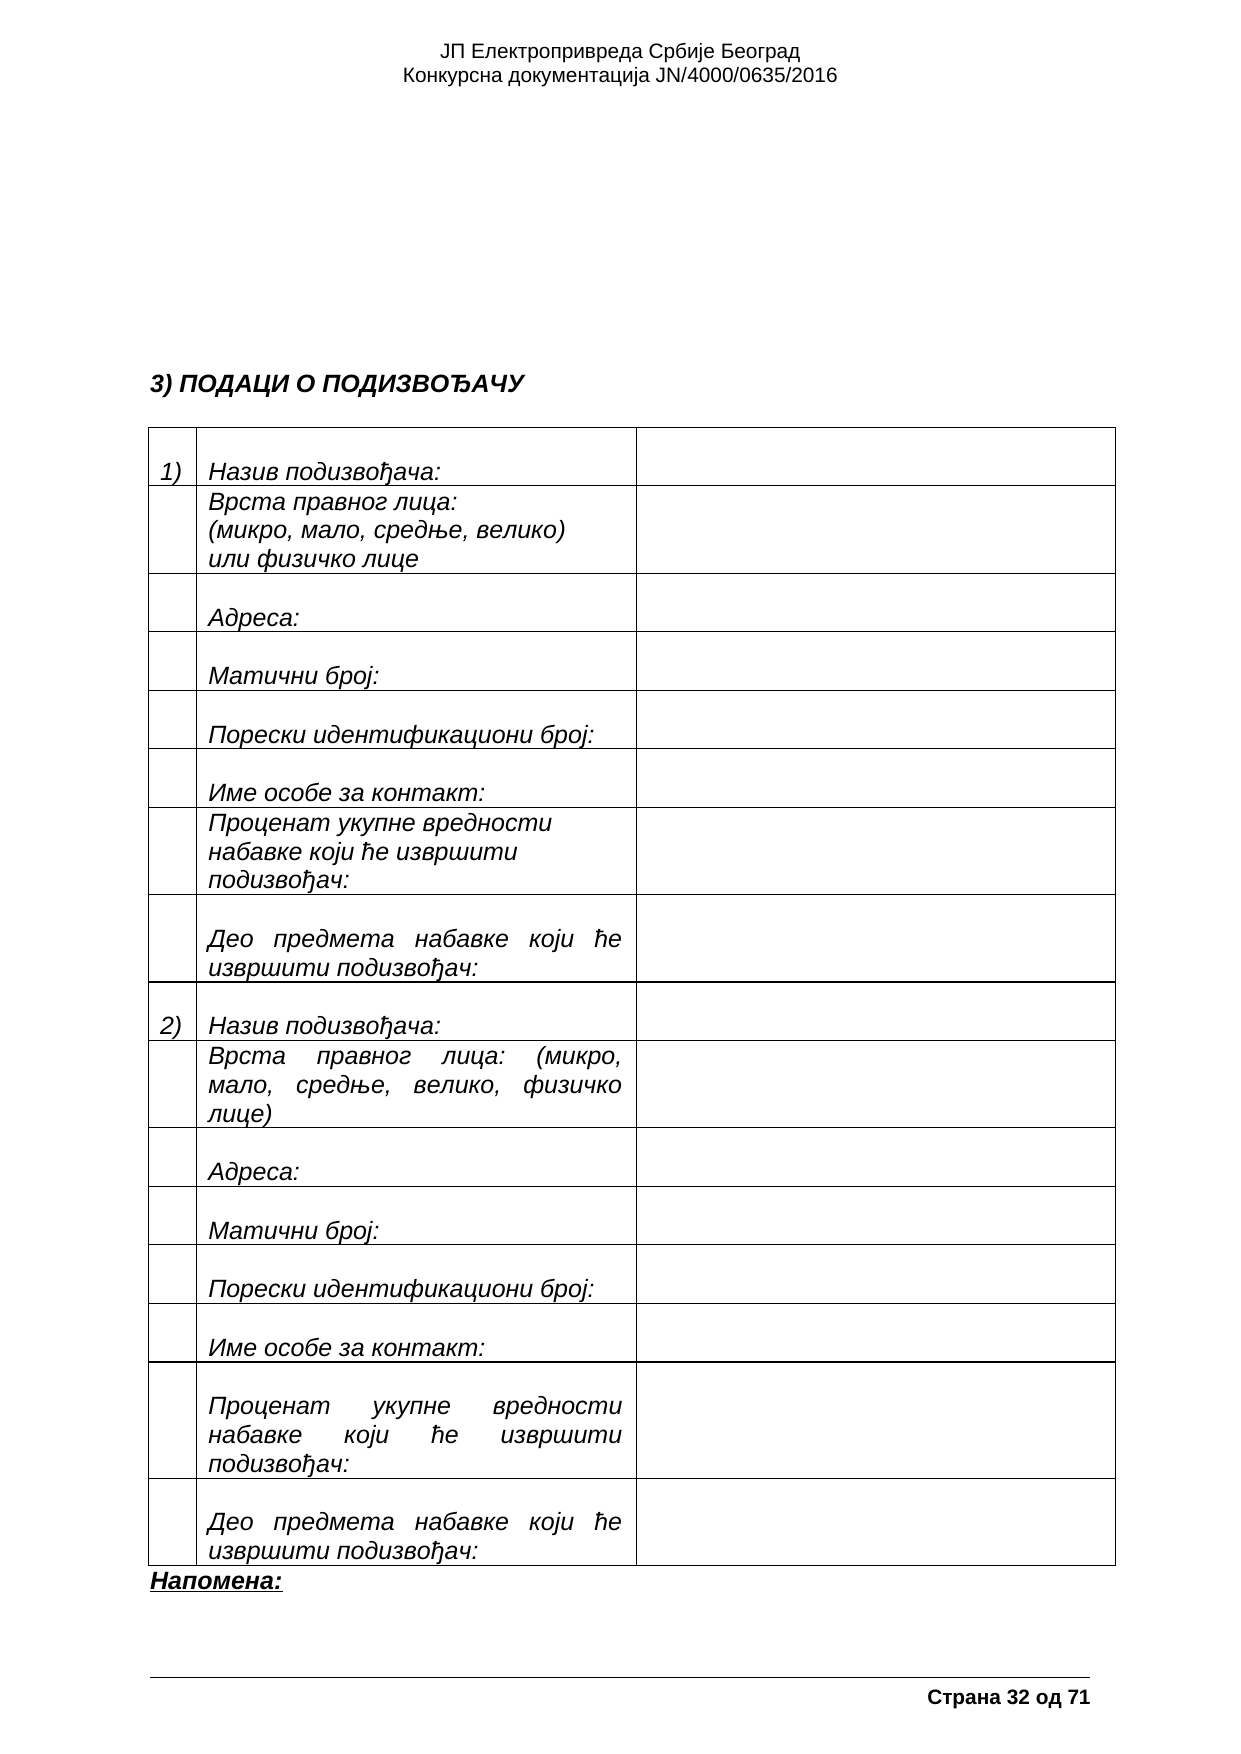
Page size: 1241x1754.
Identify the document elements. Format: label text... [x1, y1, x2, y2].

table_cell [637, 486, 1115, 573]
table_cell Врста правног лица: (микро, мало, средње, велико) или физичко лице [197, 486, 636, 573]
table_cell Матични број: [197, 632, 636, 690]
table_cell [637, 983, 1115, 1040]
table_cell Порески идентификациони број: [197, 691, 636, 748]
table_cell [637, 574, 1115, 631]
table_cell [149, 632, 196, 690]
table_cell [149, 691, 196, 748]
table_cell [637, 632, 1115, 690]
table_cell [637, 895, 1115, 981]
table_cell [637, 1187, 1115, 1244]
table_cell [149, 749, 196, 807]
table_header [637, 428, 1115, 485]
table_cell [637, 1363, 1115, 1477]
table_header Назив подизвођача: [197, 428, 636, 485]
table_cell [149, 486, 196, 573]
table_cell [149, 1363, 196, 1477]
table_cell Врста правног лица: (микро, мало, средње, велико, физичко лице) [197, 1041, 636, 1127]
table_cell [149, 1304, 196, 1361]
table_cell [637, 1245, 1115, 1303]
table_cell [149, 895, 196, 981]
table_cell [149, 1041, 196, 1127]
table_cell [637, 691, 1115, 748]
table_cell Део предмета набавке који ће извршити подизвођач: [197, 895, 636, 981]
table_cell 2) [149, 983, 196, 1040]
table_cell Адреса: [197, 1128, 636, 1186]
table_cell Део предмета набавке који ће извршити подизвођач: [197, 1479, 636, 1565]
table_cell [149, 808, 196, 894]
table_cell [637, 1041, 1115, 1127]
table_cell Име особе за контакт: [197, 749, 636, 807]
text 3) ПОДАЦИ О ПОДИЗВОЂАЧУ [150, 369, 1090, 398]
table_cell Име особе за контакт: [197, 1304, 636, 1361]
table_cell [637, 1304, 1115, 1361]
table_cell [149, 1128, 196, 1186]
table_cell [637, 808, 1115, 894]
table_header 1) [149, 428, 196, 485]
table_cell Назив подизвођача: [197, 983, 636, 1040]
table_cell [149, 1479, 196, 1565]
table_cell Порески идентификациони број: [197, 1245, 636, 1303]
table_cell [637, 1479, 1115, 1565]
text Напомена: [150, 1566, 1090, 1594]
table_cell [149, 1187, 196, 1244]
table_cell Адреса: [197, 574, 636, 631]
table_cell Матични број: [197, 1187, 636, 1244]
table_cell [637, 749, 1115, 807]
table_cell [149, 574, 196, 631]
table_cell [637, 1128, 1115, 1186]
table_cell Проценат укупне вредности набавке који ће извршити подизвођач: [197, 808, 636, 894]
table_cell [149, 1245, 196, 1303]
table_cell Проценат укупне вредности набавке који ће извршити подизвођач: [197, 1363, 636, 1477]
